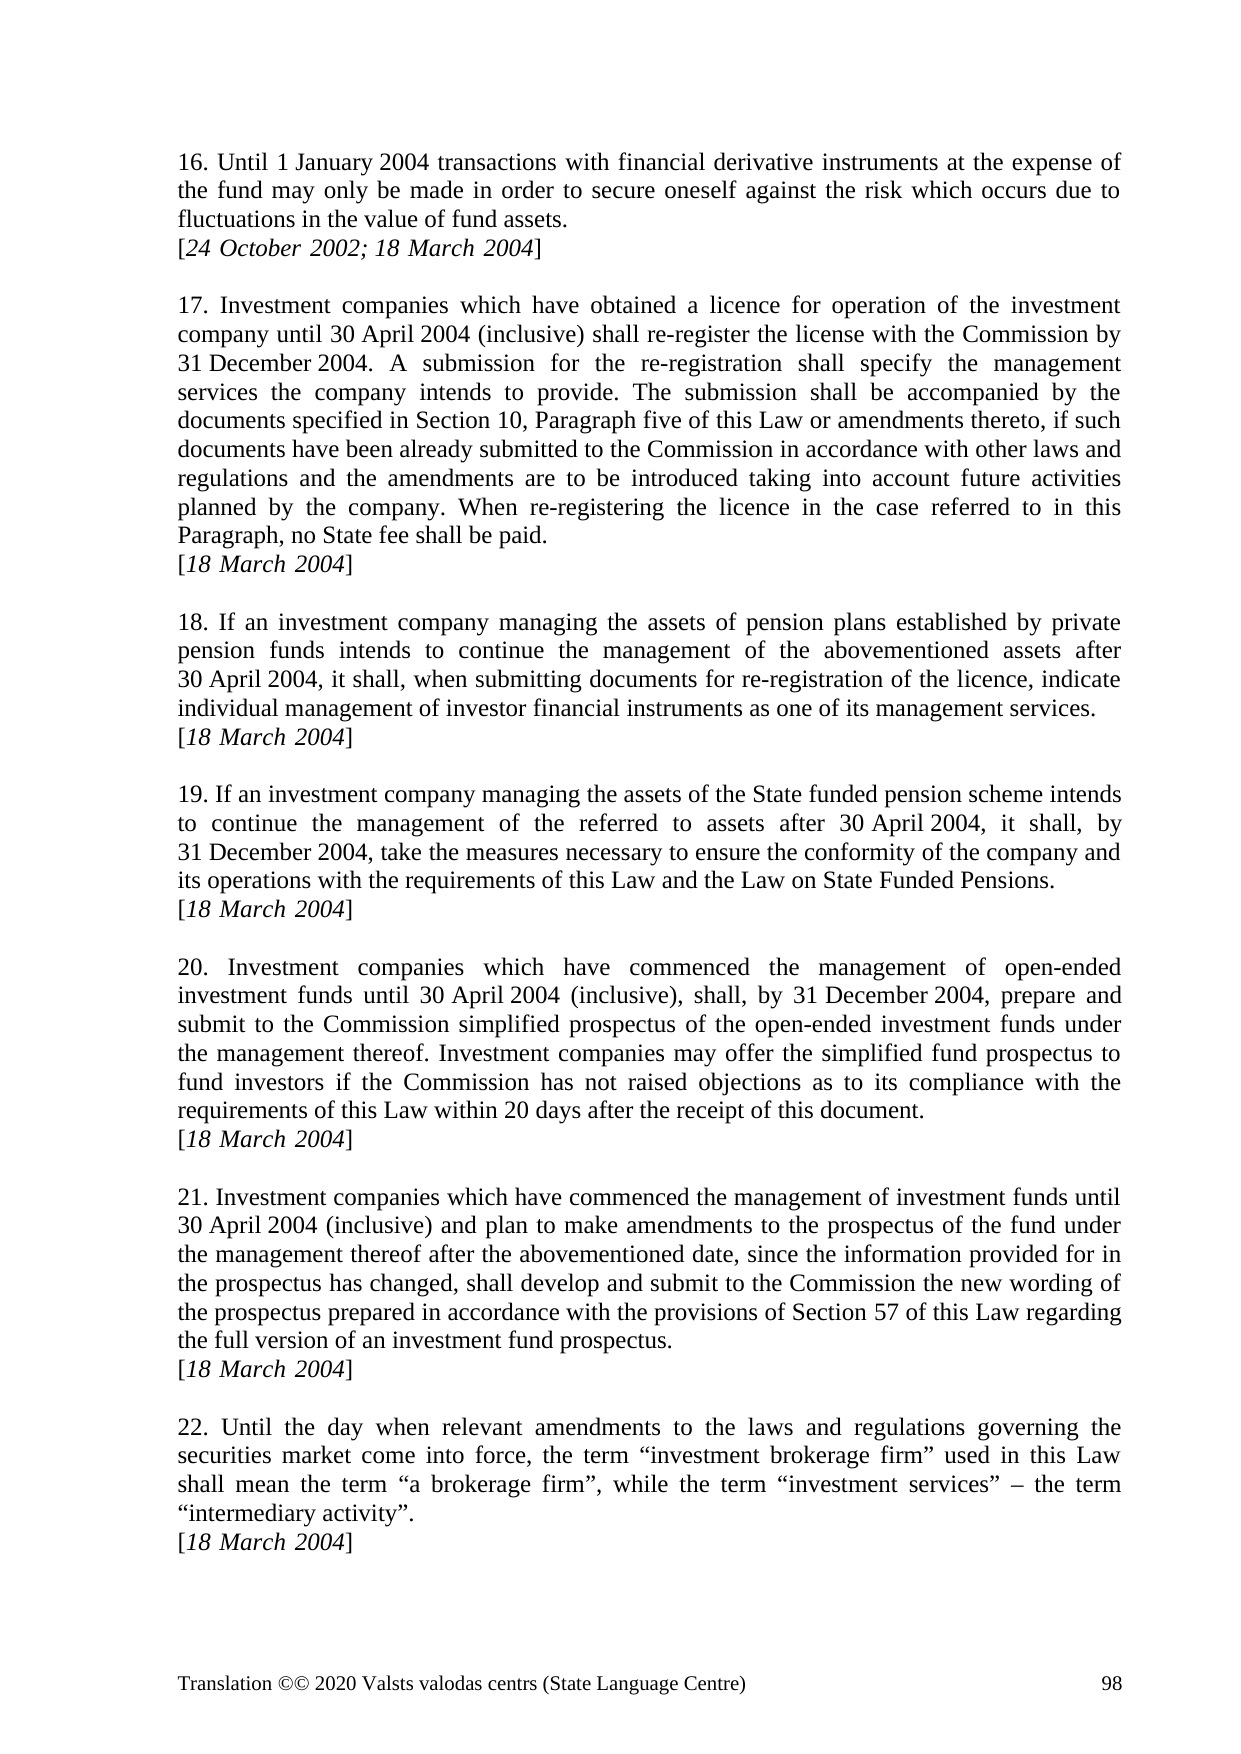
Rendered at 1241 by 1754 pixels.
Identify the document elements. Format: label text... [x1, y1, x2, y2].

text 20. Investment companies which have commenced the management of open-ended investment funds until 30 April 2004 (inclusive), shall, by 31 December 2004, prepare and submit to the Commission simplified prospectus of the open-ended investment funds under the management thereof. Investment companies may offer the simplified fund prospectus to fund investors if the Commission has not raised objections as to its compliance with the requirements of this Law within 20 days after the receipt of this document. [177, 952, 1122, 1124]
text 19. If an investment company managing the assets of the State funded pension scheme intends to continue the management of the referred to assets after 30 April 2004, it shall, by 31 December 2004, take the measures necessary to ensure the conformity of the company and its operations with the requirements of this Law and the Law on State Funded Pensions. [177, 779, 1122, 894]
text [18 March 2004] [177, 549, 1122, 578]
text 21. Investment companies which have commenced the management of investment funds until 30 April 2004 (inclusive) and plan to make amendments to the prospectus of the fund under the management thereof after the abovementioned date, since the information provided for in the prospectus has changed, shall develop and submit to the Commission the new wording of the prospectus prepared in accordance with the provisions of Section 57 of this Law regarding the full version of an investment fund prospectus. [177, 1182, 1122, 1354]
text 18. If an investment company managing the assets of pension plans established by private pension funds intends to continue the management of the abovementioned assets after 30 April 2004, it shall, when submitting documents for re-registration of the licence, indicate individual management of investor financial instruments as one of its management services. [177, 607, 1122, 722]
text [18 March 2004] [177, 1124, 1122, 1153]
text [18 March 2004] [177, 1354, 1122, 1383]
text 16. Until 1 January 2004 transactions with financial derivative instruments at the expense of the fund may only be made in order to secure oneself against the risk which occurs due to fluctuations in the value of fund assets. [177, 147, 1122, 233]
text [18 March 2004] [177, 1527, 1122, 1556]
text 17. Investment companies which have obtained a licence for operation of the investment company until 30 April 2004 (inclusive) shall re-register the license with the Commission by 31 December 2004. A submission for the re-registration shall specify the management services the company intends to provide. The submission shall be accompanied by the documents specified in Section 10, Paragraph five of this Law or amendments thereto, if such documents have been already submitted to the Commission in accordance with other laws and regulations and the amendments are to be introduced taking into account future activities planned by the company. When re-registering the licence in the case referred to in this Paragraph, no State fee shall be paid. [177, 291, 1122, 549]
text [18 March 2004] [177, 722, 1122, 751]
text [24 October 2002; 18 March 2004] [177, 233, 1122, 262]
text [18 March 2004] [177, 894, 1122, 923]
text 22. Until the day when relevant amendments to the laws and regulations governing the securities market come into force, the term “investment brokerage firm” used in this Law shall mean the term “a brokerage firm”, while the term “investment services” – the term “intermediary activity”. [177, 1412, 1122, 1527]
